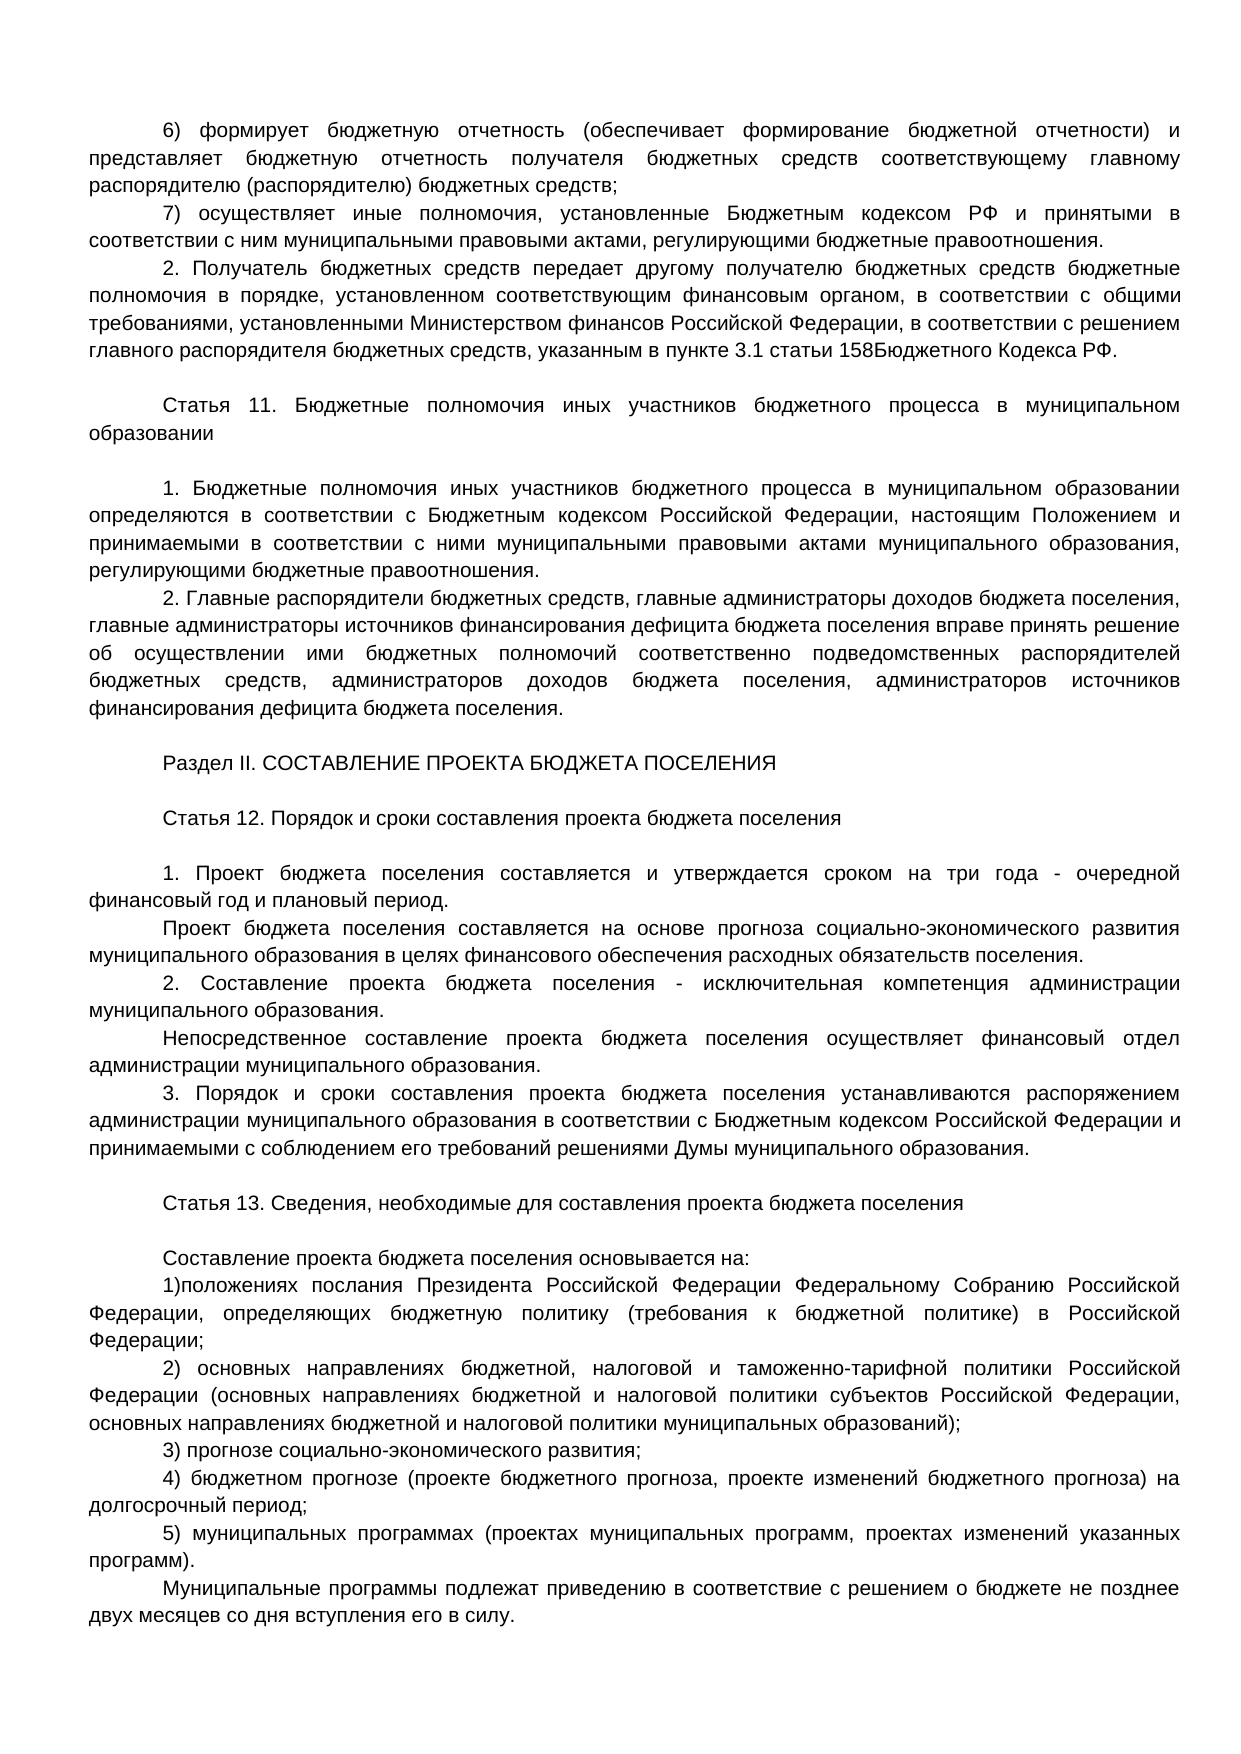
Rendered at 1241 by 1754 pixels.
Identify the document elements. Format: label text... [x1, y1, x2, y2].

text Составление проекта бюджета поселения основывается на: [89, 1246, 1181, 1269]
text Статья 11. Бюджетные полномочия иных участников бюджетного процесса в муниципальном образовании [89, 393, 1181, 444]
text 3. Порядок и сроки составления проекта бюджета поселения устанавливаются распоряжением администрации муниципального образования в соответствии с Бюджетным кодексом Российской Федерации и принимаемыми с соблюдением его требований решениями Думы муниципального образования. [89, 1081, 1181, 1159]
text 3) прогнозе социально-экономического развития; [89, 1438, 1181, 1462]
text Непосредственное составление проекта бюджета поселения осуществляет финансовый отдел администрации муниципального образования. [89, 1026, 1181, 1077]
text 1. Бюджетные полномочия иных участников бюджетного процесса в муниципальном образовании определяются в соответствии с Бюджетным кодексом Российской Федерации, настоящим Положением и принимаемыми в соответствии с ними муниципальными правовыми актами муниципального образования, регулирующими бюджетные правоотношения. [89, 476, 1181, 582]
text 2. Составление проекта бюджета поселения - исключительная компетенция администрации муниципального образования. [89, 971, 1181, 1022]
text 5) муниципальных программах (проектах муниципальных программ, проектах изменений указанных программ). [89, 1521, 1181, 1572]
text 2. Главные распорядители бюджетных средств, главные администраторы доходов бюджета поселения, главные администраторы источников финансирования дефицита бюджета поселения вправе принять решение об осуществлении ими бюджетных полномочий соответственно подведомственных распорядителей бюджетных средств, администраторов доходов бюджета поселения, администраторов источников финансирования дефицита бюджета поселения. [89, 586, 1181, 719]
text 4) бюджетном прогнозе (проекте бюджетного прогноза, проекте изменений бюджетного прогноза) на долгосрочный период; [89, 1466, 1181, 1517]
text 2. Получатель бюджетных средств передает другому получателю бюджетных средств бюджетные полномочия в порядке, установленном соответствующим финансовым органом, в соответствии с общими требованиями, установленными Министерством финансов Российской Федерации, в соответствии с решением главного распорядителя бюджетных средств, указанным в пункте 3.1 статьи 158Бюджетного Кодекса РФ. [89, 256, 1181, 362]
text Статья 13. Сведения, необходимые для составления проекта бюджета поселения [89, 1191, 1181, 1214]
text 2) основных направлениях бюджетной, налоговой и таможенно-тарифной политики Российской Федерации (основных направлениях бюджетной и налоговой политики субъектов Российской Федерации, основных направлениях бюджетной и налоговой политики муниципальных образований); [89, 1356, 1181, 1434]
text Муниципальные программы подлежат приведению в соответствие с решением о бюджете не позднее двух месяцев со дня вступления его в силу. [89, 1576, 1181, 1627]
text 6) формирует бюджетную отчетность (обеспечивает формирование бюджетной отчетности) и представляет бюджетную отчетность получателя бюджетных средств соответствующему главному распорядителю (распорядителю) бюджетных средств; [89, 118, 1181, 197]
text 1. Проект бюджета поселения составляется и утверждается сроком на три года - очередной финансовый год и плановый период. [89, 861, 1181, 912]
text Раздел II. СОСТАВЛЕНИЕ ПРОЕКТА БЮДЖЕТА ПОСЕЛЕНИЯ [89, 751, 1181, 774]
text 7) осуществляет иные полномочия, установленные Бюджетным кодексом РФ и принятыми в соответствии с ним муниципальными правовыми актами, регулирующими бюджетные правоотношения. [89, 201, 1181, 252]
text 1)положениях послания Президента Российской Федерации Федеральному Собранию Российской Федерации, определяющих бюджетную политику (требования к бюджетной политике) в Российской Федерации; [89, 1273, 1181, 1352]
text Статья 12. Порядок и сроки составления проекта бюджета поселения [89, 806, 1181, 829]
text Проект бюджета поселения составляется на основе прогноза социально-экономического развития муниципального образования в целях финансового обеспечения расходных обязательств поселения. [89, 916, 1181, 967]
